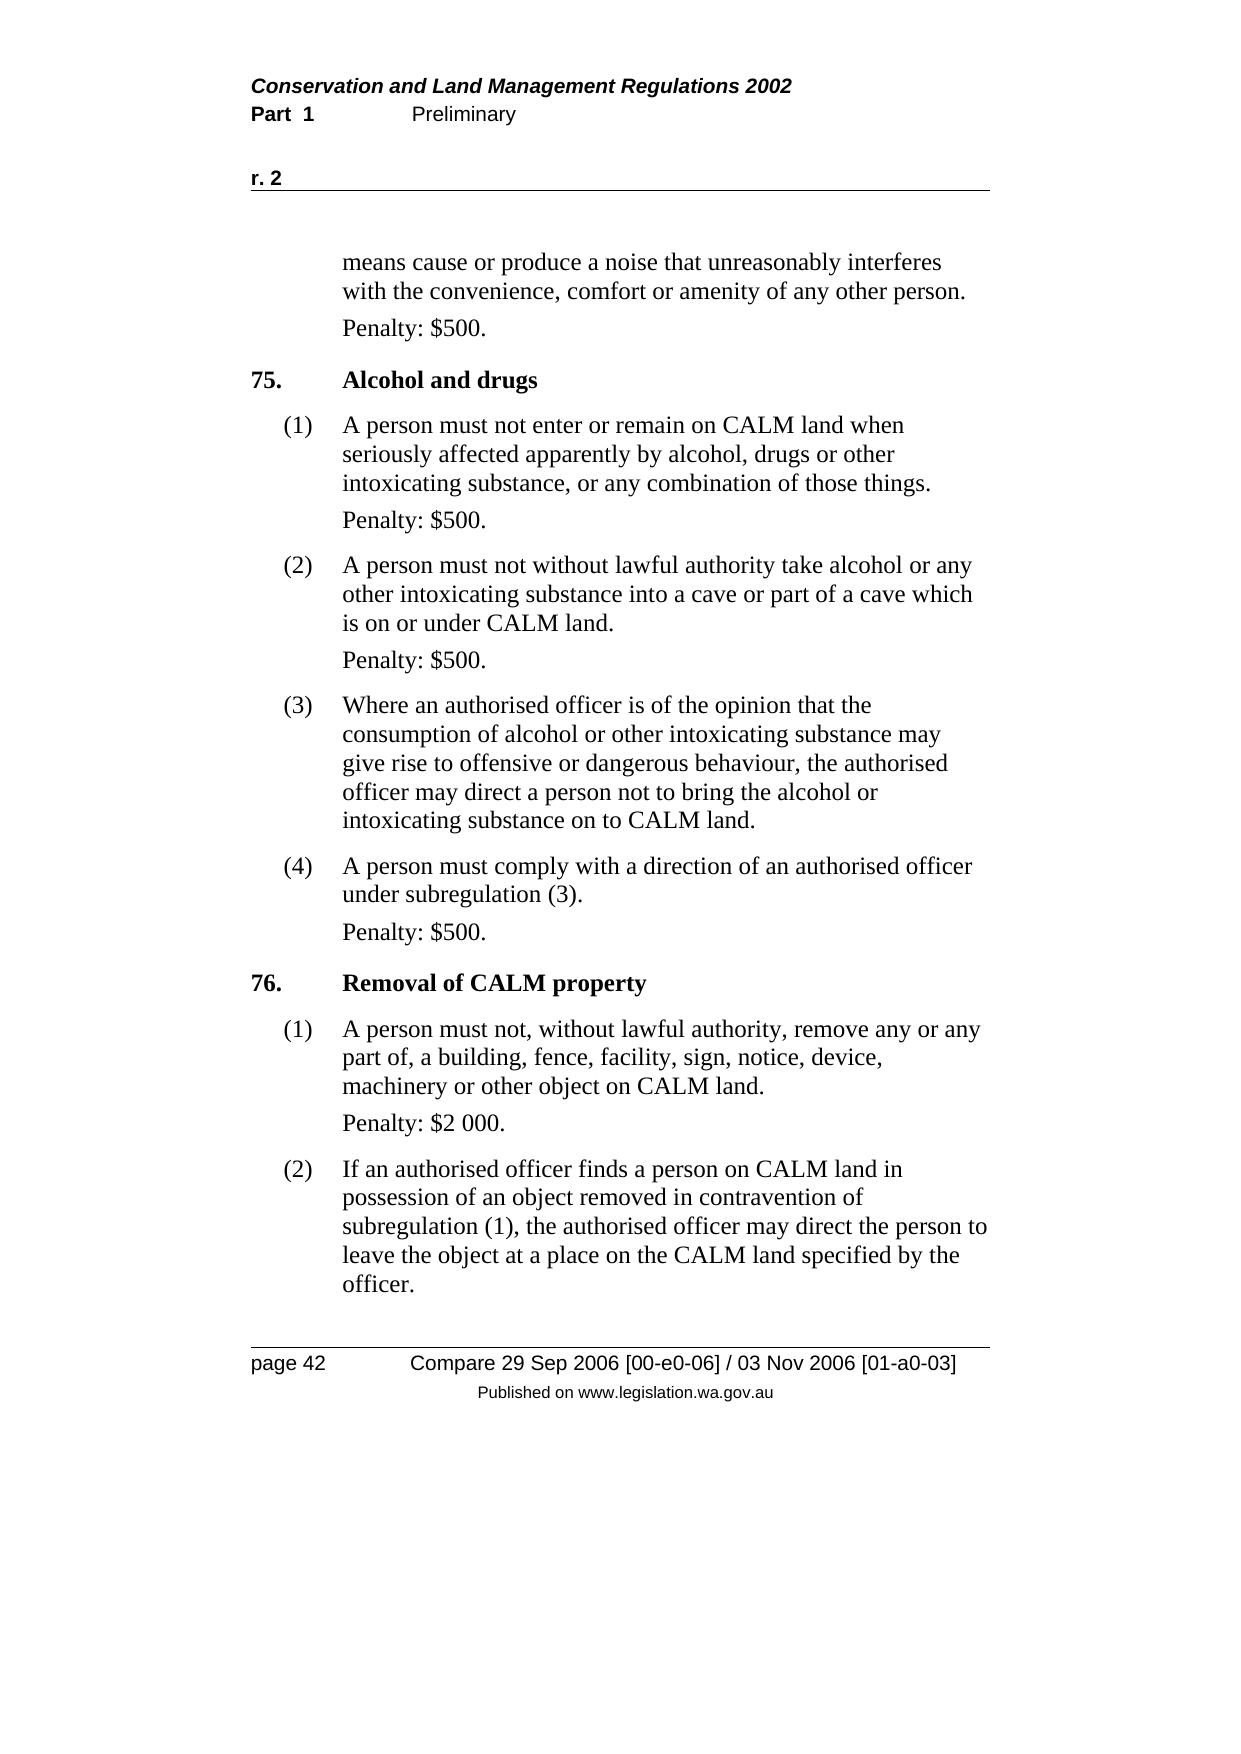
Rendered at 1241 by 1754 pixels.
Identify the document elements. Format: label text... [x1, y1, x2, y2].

text (4) A person must comply with a direction of an authorised officer under subregulation (3). [251, 851, 990, 908]
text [251, 247, 990, 305]
text Penalty: $500. [251, 505, 990, 534]
text (2) A person must not without lawful authority take alcohol or any other intoxicating substance into a cave or part of a cave which is on or under CALM land. [251, 550, 990, 637]
subtitle 76. Removal of CALM property [251, 968, 990, 997]
subtitle 75. Alcohol and drugs [251, 365, 990, 394]
text Penalty: $2 000. [251, 1108, 990, 1137]
text (1) A person must not enter or remain on CALM land when seriously affected apparently by alcohol, drugs or other intoxicating substance, or any combination of those things. [251, 410, 990, 497]
text (1) A person must not, without lawful authority, remove any or any part of, a building, fence, facility, sign, notice, device, machinery or other object on CALM land. [251, 1014, 990, 1100]
text (2) If an authorised officer finds a person on CALM land in possession of an object removed in contravention of subregulation (1), the authorised officer may direct the person to leave the object at a place on the CALM land specified by the officer. [251, 1154, 990, 1297]
text Penalty: $500. [251, 645, 990, 674]
text (3) Where an authorised officer is of the opinion that the consumption of alcohol or other intoxicating substance may give rise to offensive or dangerous behaviour, the authorised officer may direct a person not to bring the alcohol or intoxicating substance on to CALM land. [251, 690, 990, 834]
text Penalty: $500. [251, 917, 990, 945]
text Penalty: $500. [251, 313, 990, 342]
